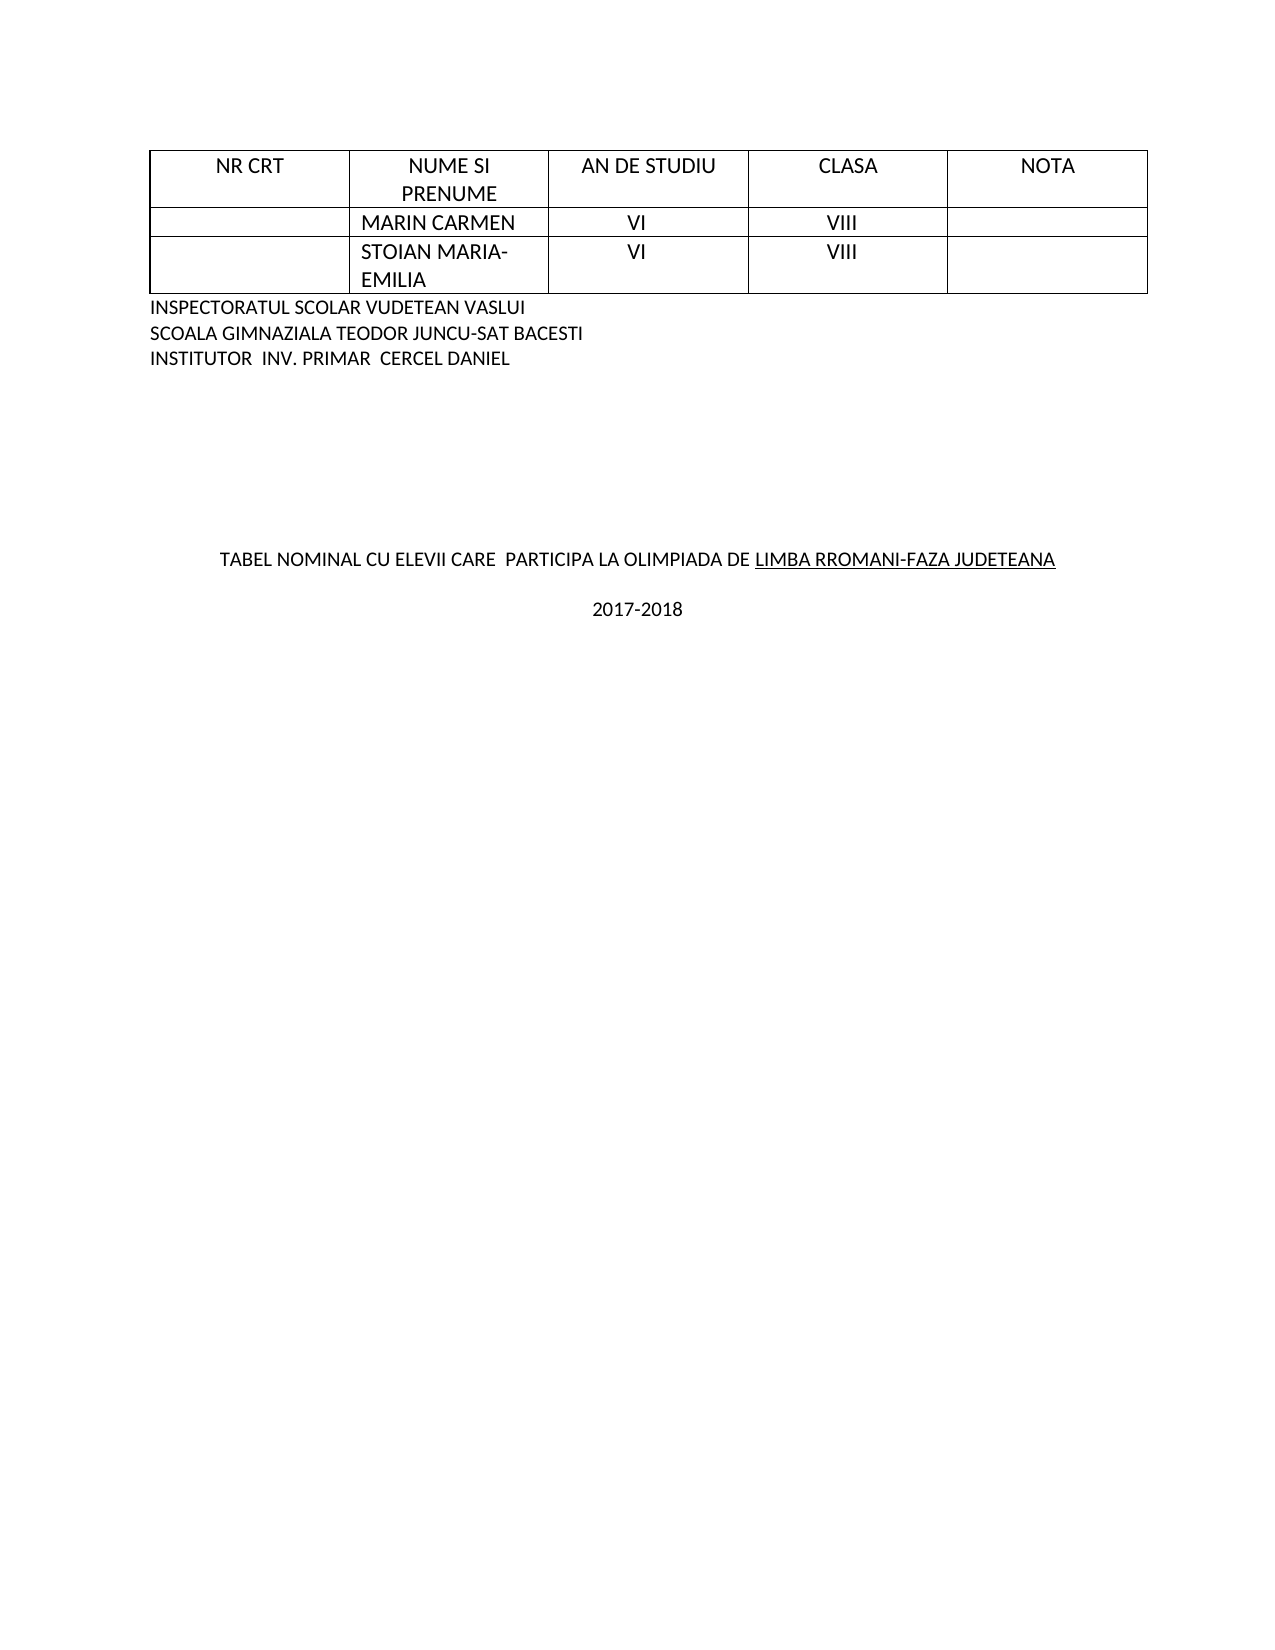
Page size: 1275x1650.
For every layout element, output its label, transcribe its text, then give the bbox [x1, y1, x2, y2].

table_cell [948, 237, 1147, 293]
table_header NUME SI PRENUME [350, 151, 548, 207]
text TABEL NOMINAL CU ELEVII CARE PARTICIPA LA OLIMPIADA DE LIMBA RROMANI-FAZA JUDETEANA [150, 546, 1125, 571]
table_header NOTA [948, 151, 1147, 207]
table_cell [151, 208, 349, 236]
table_cell VI [549, 208, 748, 236]
table_cell VI [549, 237, 748, 293]
text INSTITUTOR INV. PRIMAR CERCEL DANIEL [150, 345, 1125, 371]
table_header NR CRT [151, 151, 349, 207]
text SCOALA GIMNAZIALA TEODOR JUNCU-SAT BACESTI [150, 320, 1125, 345]
table_header AN DE STUDIU [549, 151, 748, 207]
text 2017-2018 [150, 596, 1125, 621]
text INSPECTORATUL SCOLAR VUDETEAN VASLUI [150, 294, 1125, 320]
table_cell [151, 237, 349, 293]
table_cell STOIAN MARIA-EMILIA [350, 237, 548, 293]
table_cell MARIN CARMEN [350, 208, 548, 236]
table_cell VIII [749, 237, 947, 293]
table_cell [948, 208, 1147, 236]
table_cell VIII [749, 208, 947, 236]
table_header CLASA [749, 151, 947, 207]
